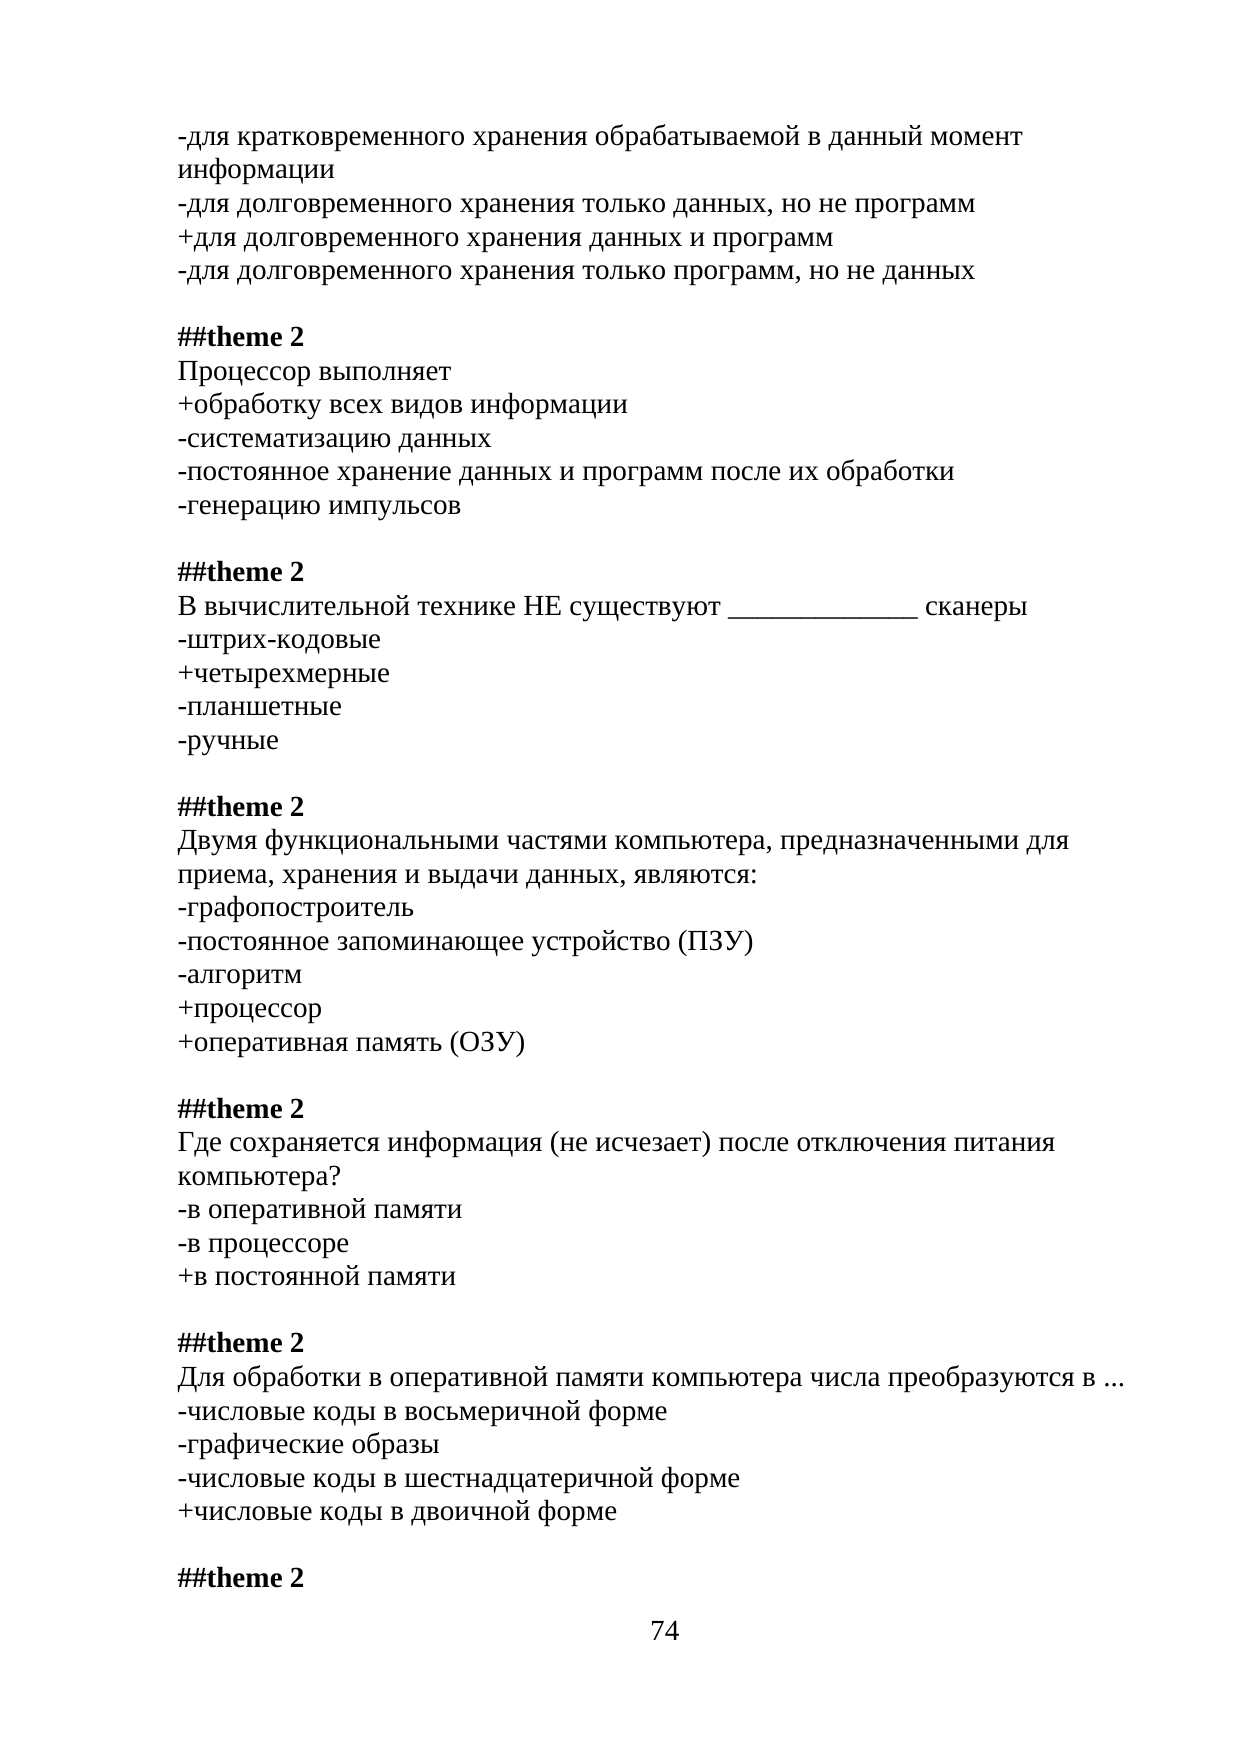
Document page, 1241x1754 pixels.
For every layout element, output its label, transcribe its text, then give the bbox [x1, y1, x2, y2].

text ##theme 2 [177, 554, 1152, 588]
text -для долговременного хранения только данных, но не программ [177, 185, 1152, 219]
text -числовые коды в восьмеричной форме [177, 1393, 1152, 1426]
text Для обработки в оперативной памяти компьютера числа преобразуются в ... [177, 1359, 1152, 1393]
text +числовые коды в двоичной форме [177, 1493, 1152, 1527]
text +для долговременного хранения данных и программ [177, 219, 1152, 252]
text +процессор [177, 990, 1152, 1024]
text +в постоянной памяти [177, 1258, 1152, 1292]
text +оперативная память (ОЗУ) [177, 1024, 1152, 1057]
text ##theme 2 [177, 789, 1152, 822]
text -числовые коды в шестнадцатеричной форме [177, 1460, 1152, 1493]
text Процессор выполняет [177, 353, 1152, 386]
text ##theme 2 [177, 1560, 1152, 1594]
text -постоянное хранение данных и программ после их обработки [177, 453, 1152, 487]
text -систематизацию данных [177, 420, 1152, 453]
text ##theme 2 [177, 319, 1152, 353]
text -штрих-кодовые [177, 621, 1152, 655]
text -для долговременного хранения только программ, но не данных [177, 252, 1152, 286]
text В вычислительной технике НЕ существуют _____________ сканеры [177, 588, 1152, 621]
text -алгоритм [177, 957, 1152, 990]
text Где сохраняется информация (не исчезает) после отключения питания компьютера? [177, 1124, 1152, 1191]
text -ручные [177, 722, 1152, 755]
text +четырехмерные [177, 655, 1152, 688]
text -графопостроитель [177, 889, 1152, 923]
text -планшетные [177, 688, 1152, 722]
text +обработку всех видов информации [177, 386, 1152, 420]
text -в процессоре [177, 1225, 1152, 1258]
text ##theme 2 [177, 1326, 1152, 1359]
text Двумя функциональными частями компьютера, предназначенными для приема, хранения и выдачи данных, являются: [177, 822, 1152, 889]
text -для кратковременного хранения обрабатываемой в данный момент информации [177, 118, 1152, 185]
text -графические образы [177, 1426, 1152, 1460]
text -в оперативной памяти [177, 1191, 1152, 1225]
text -постоянное запоминающее устройство (ПЗУ) [177, 923, 1152, 957]
text -генерацию импульсов [177, 487, 1152, 521]
text ##theme 2 [177, 1091, 1152, 1124]
